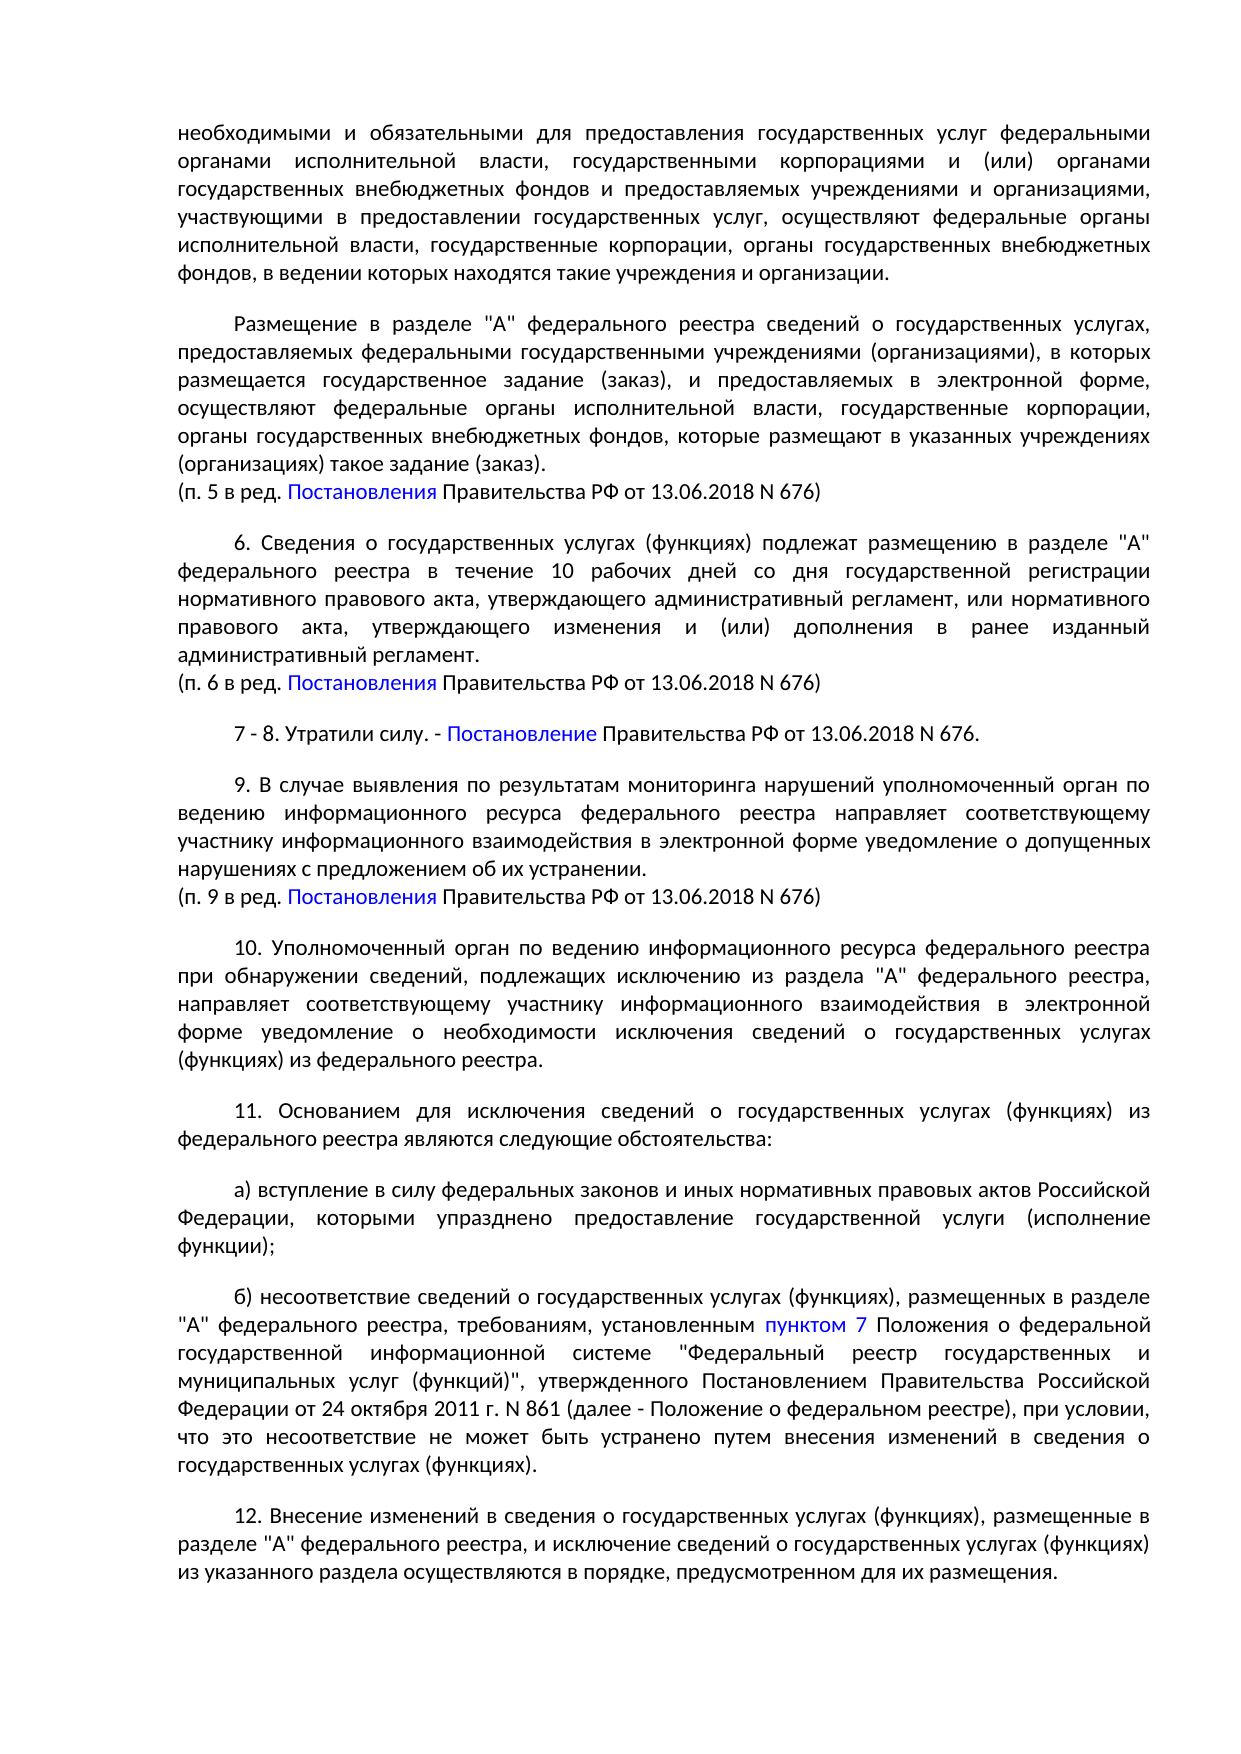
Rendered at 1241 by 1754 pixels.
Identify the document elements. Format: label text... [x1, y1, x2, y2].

text 9. В случае выявления по результатам мониторинга нарушений уполномоченный орган по ведению информационного ресурса федерального реестра направляет соответствующему участнику информационного взаимодействия в электронной форме уведомление о допущенных нарушениях с предложением об их устранении. [177, 770, 1152, 882]
text (п. 5 в ред. Постановления Правительства РФ от 13.06.2018 N 676) [177, 477, 1152, 505]
text 11. Основанием для исключения сведений о государственных услугах (функциях) из федерального реестра являются следующие обстоятельства: [177, 1096, 1152, 1152]
text а) вступление в силу федеральных законов и иных нормативных правовых актов Российской Федерации, которыми упразднено предоставление государственной услуги (исполнение функции); [177, 1175, 1152, 1259]
text Размещение в разделе "А" федерального реестра сведений о государственных услугах, предоставляемых федеральными государственными учреждениями (организациями), в которых размещается государственное задание (заказ), и предоставляемых в электронной форме, осуществляют федеральные органы исполнительной власти, государственные корпорации, органы государственных внебюджетных фондов, которые размещают в указанных учреждениях (организациях) такое задание (заказ). [177, 309, 1152, 477]
text 6. Сведения о государственных услугах (функциях) подлежат размещению в разделе "А" федерального реестра в течение 10 рабочих дней со дня государственной регистрации нормативного правового акта, утверждающего административный регламент, или нормативного правового акта, утверждающего изменения и (или) дополнения в ранее изданный административный регламент. [177, 528, 1152, 668]
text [177, 118, 1152, 286]
text б) несоответствие сведений о государственных услугах (функциях), размещенных в разделе "А" федерального реестра, требованиям, установленным пунктом 7 Положения о федеральной государственной информационной системе "Федеральный реестр государственных и муниципальных услуг (функций)", утвержденного Постановлением Правительства Российской Федерации от 24 октября 2011 г. N 861 (далее - Положение о федеральном реестре), при условии, что это несоответствие не может быть устранено путем внесения изменений в сведения о государственных услугах (функциях). [177, 1282, 1152, 1478]
text (п. 9 в ред. Постановления Правительства РФ от 13.06.2018 N 676) [177, 882, 1152, 910]
text (п. 6 в ред. Постановления Правительства РФ от 13.06.2018 N 676) [177, 668, 1152, 696]
text 10. Уполномоченный орган по ведению информационного ресурса федерального реестра при обнаружении сведений, подлежащих исключению из раздела "А" федерального реестра, направляет соответствующему участнику информационного взаимодействия в электронной форме уведомление о необходимости исключения сведений о государственных услугах (функциях) из федерального реестра. [177, 933, 1152, 1073]
text 7 - 8. Утратили силу. - Постановление Правительства РФ от 13.06.2018 N 676. [177, 719, 1152, 747]
text 12. Внесение изменений в сведения о государственных услугах (функциях), размещенные в разделе "А" федерального реестра, и исключение сведений о государственных услугах (функциях) из указанного раздела осуществляются в порядке, предусмотренном для их размещения. [177, 1501, 1152, 1585]
